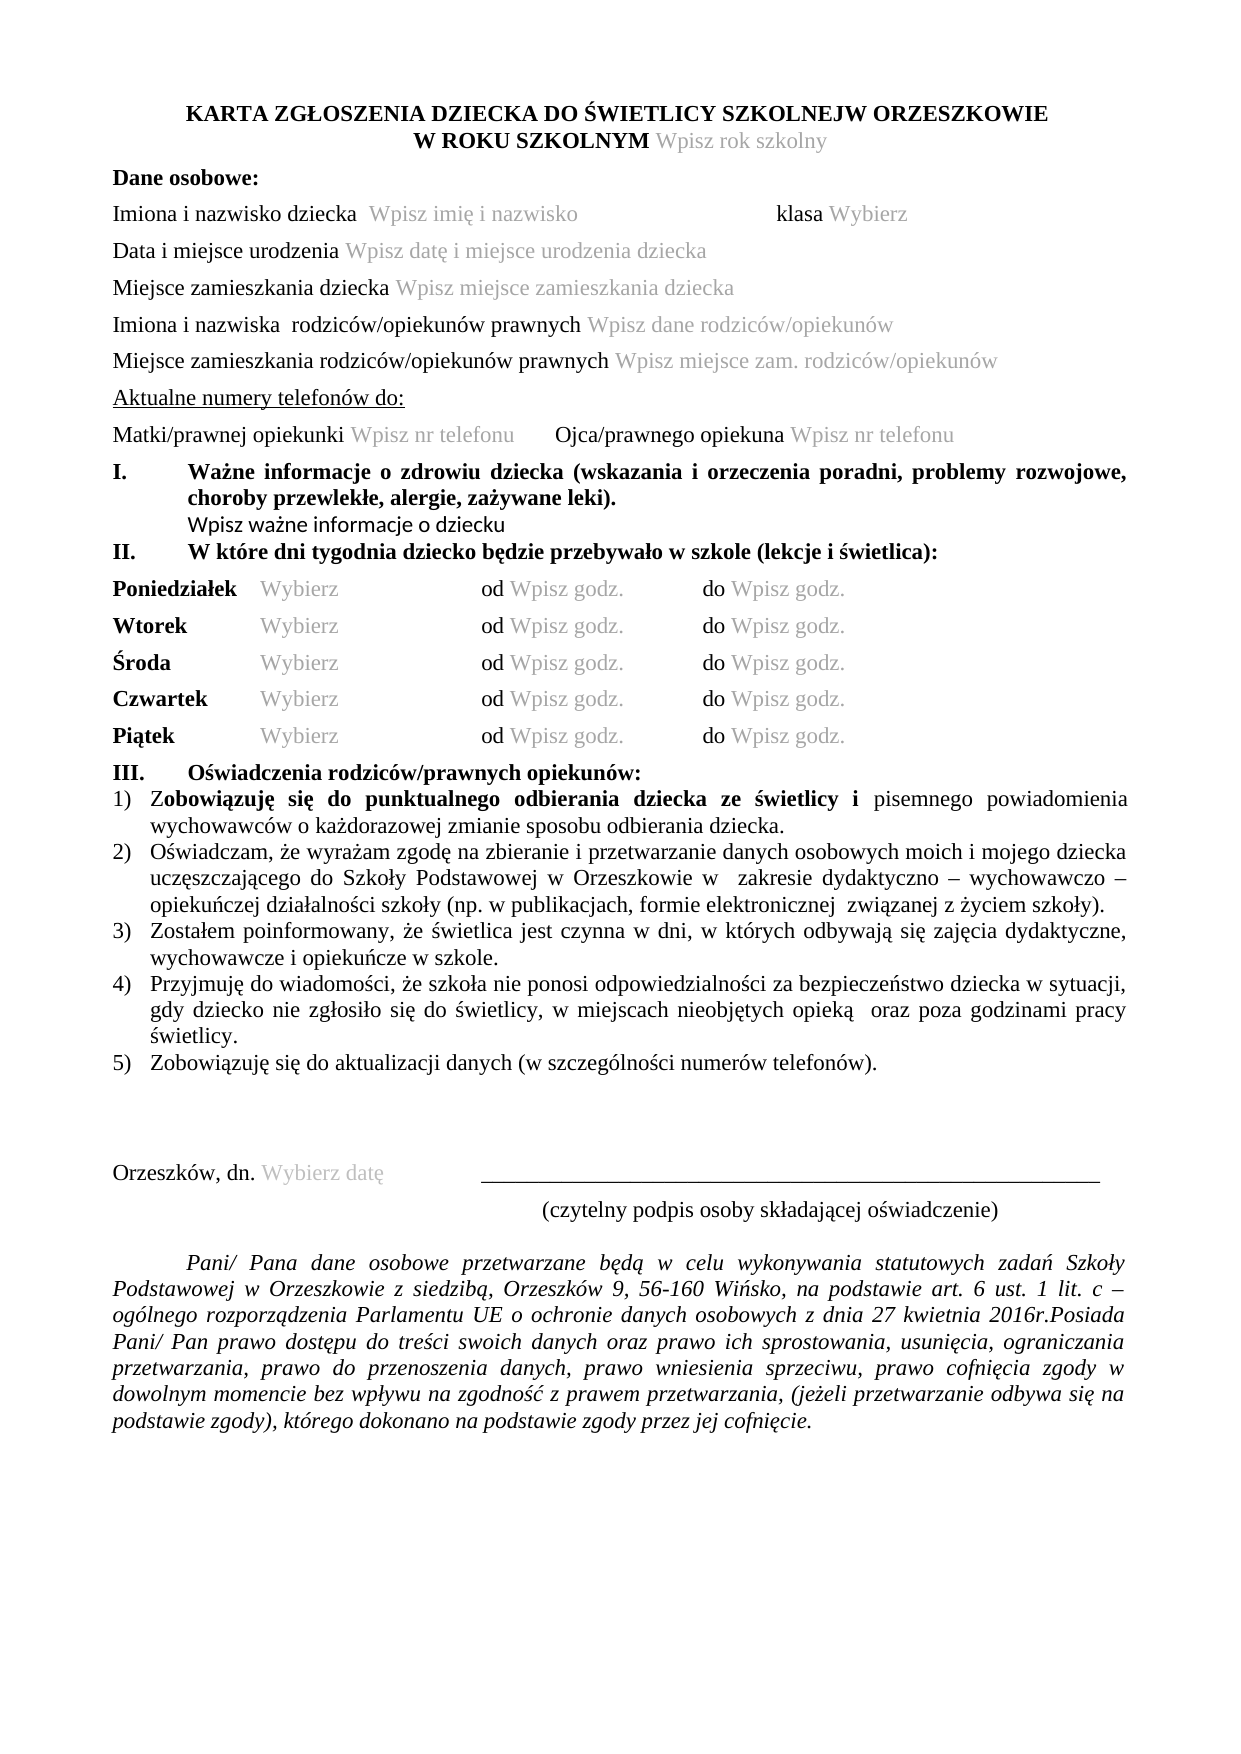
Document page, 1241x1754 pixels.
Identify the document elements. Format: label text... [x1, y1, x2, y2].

text Matki/prawnej opiekunki Ojca/prawnego opiekuna [112, 421, 1128, 447]
text Aktualne numery telefonów do: [112, 384, 1128, 411]
text Miejsce zamieszkania rodziców/opiekunów prawnych [112, 347, 1128, 374]
text Środa od do [112, 649, 1128, 675]
list Oświadczenia rodziców/prawnych opiekunów: [112, 759, 1128, 785]
text Wtorek od do [112, 612, 1128, 638]
list Zobowiązuję się do punktualnego odbierania dziecka ze świetlicy i pisemnego powiadomienia wychowawców o każdorazowej zmianie sposobu odbierania dziecka. [112, 785, 1128, 838]
list Zostałem poinformowany, że świetlica jest czynna w dni, w których odbywają się zajęcia dydaktyczne, wychowawcze i opiekuńcze w szkole. [112, 917, 1128, 970]
list Zobowiązuję się do aktualizacji danych (w szczególności numerów telefonów). [112, 1049, 1128, 1075]
list Ważne informacje o zdrowiu dziecka (wskazania i orzeczenia poradni, problemy rozwojowe, choroby przewlekłe, alergie, zażywane leki). [112, 458, 1128, 510]
text Imiona i nazwisko dziecka klasa [112, 200, 1128, 227]
list W które dni tygodnia dziecko będzie przebywało w szkole (lekcje i świetlica): [112, 538, 1128, 565]
text Miejsce zamieszkania dziecka [112, 274, 1128, 300]
text Czwartek od do [112, 686, 1128, 712]
list Pani/ Pana dane osobowe przetwarzane będą w celu wykonywania statutowych zadań Szkoły Podstawowej w Orzeszkowie z siedzibą, Orzeszków 9, 56-160 Wińsko, na podstawie art. 6 ust. 1 lit. c – ogólnego rozporządzenia Parlamentu UE o ochronie danych osobowych z dnia 27 kwietnia 2016r.Posiada Pani/ Pan prawo dostępu do treści swoich danych oraz prawo ich sprostowania, usunięcia, ograniczania przetwarzania, prawo do przenoszenia danych, prawo wniesienia sprzeciwu, prawo cofnięcia zgody w dowolnym momencie bez wpływu na zgodność z prawem przetwarzania, (jeżeli przetwarzanie odbywa się na podstawie zgody), którego dokonano na podstawie zgody przez jej cofnięcie. [112, 1249, 1128, 1433]
list (czytelny podpis osoby składającej oświadczenie) [187, 1196, 1128, 1222]
list Przyjmuję do wiadomości, że szkoła nie ponosi odpowiedzialności za bezpieczeństwo dziecka w sytuacji, gdy dziecko nie zgłosiło się do świetlicy, w miejscach nieobjętych opieką oraz poza godzinami pracy świetlicy. [112, 970, 1128, 1049]
text Dane osobowe: [112, 163, 1128, 190]
text KARTA ZGŁOSZENIA DZIECKA DO ŚWIETLICY SZKOLNEJW ORZESZKOWIE W ROKU SZKOLNYM [112, 100, 1128, 153]
text Piątek od do [112, 722, 1128, 749]
text Poniedziałek od do [112, 575, 1128, 602]
text Orzeszków, dn. ______________________________________________________ [112, 1159, 1128, 1186]
text Imiona i nazwiska rodziców/opiekunów prawnych [112, 311, 1128, 337]
text Data i miejsce urodzenia [112, 237, 1128, 263]
list Oświadczam, że wyrażam zgodę na zbieranie i przetwarzanie danych osobowych moich i mojego dziecka uczęszczającego do Szkoły Podstawowej w Orzeszkowie w zakresie dydaktyczno – wychowawczo – opiekuńczej działalności szkoły (np. w publikacjach, formie elektronicznej związanej z życiem szkoły). [112, 838, 1128, 917]
